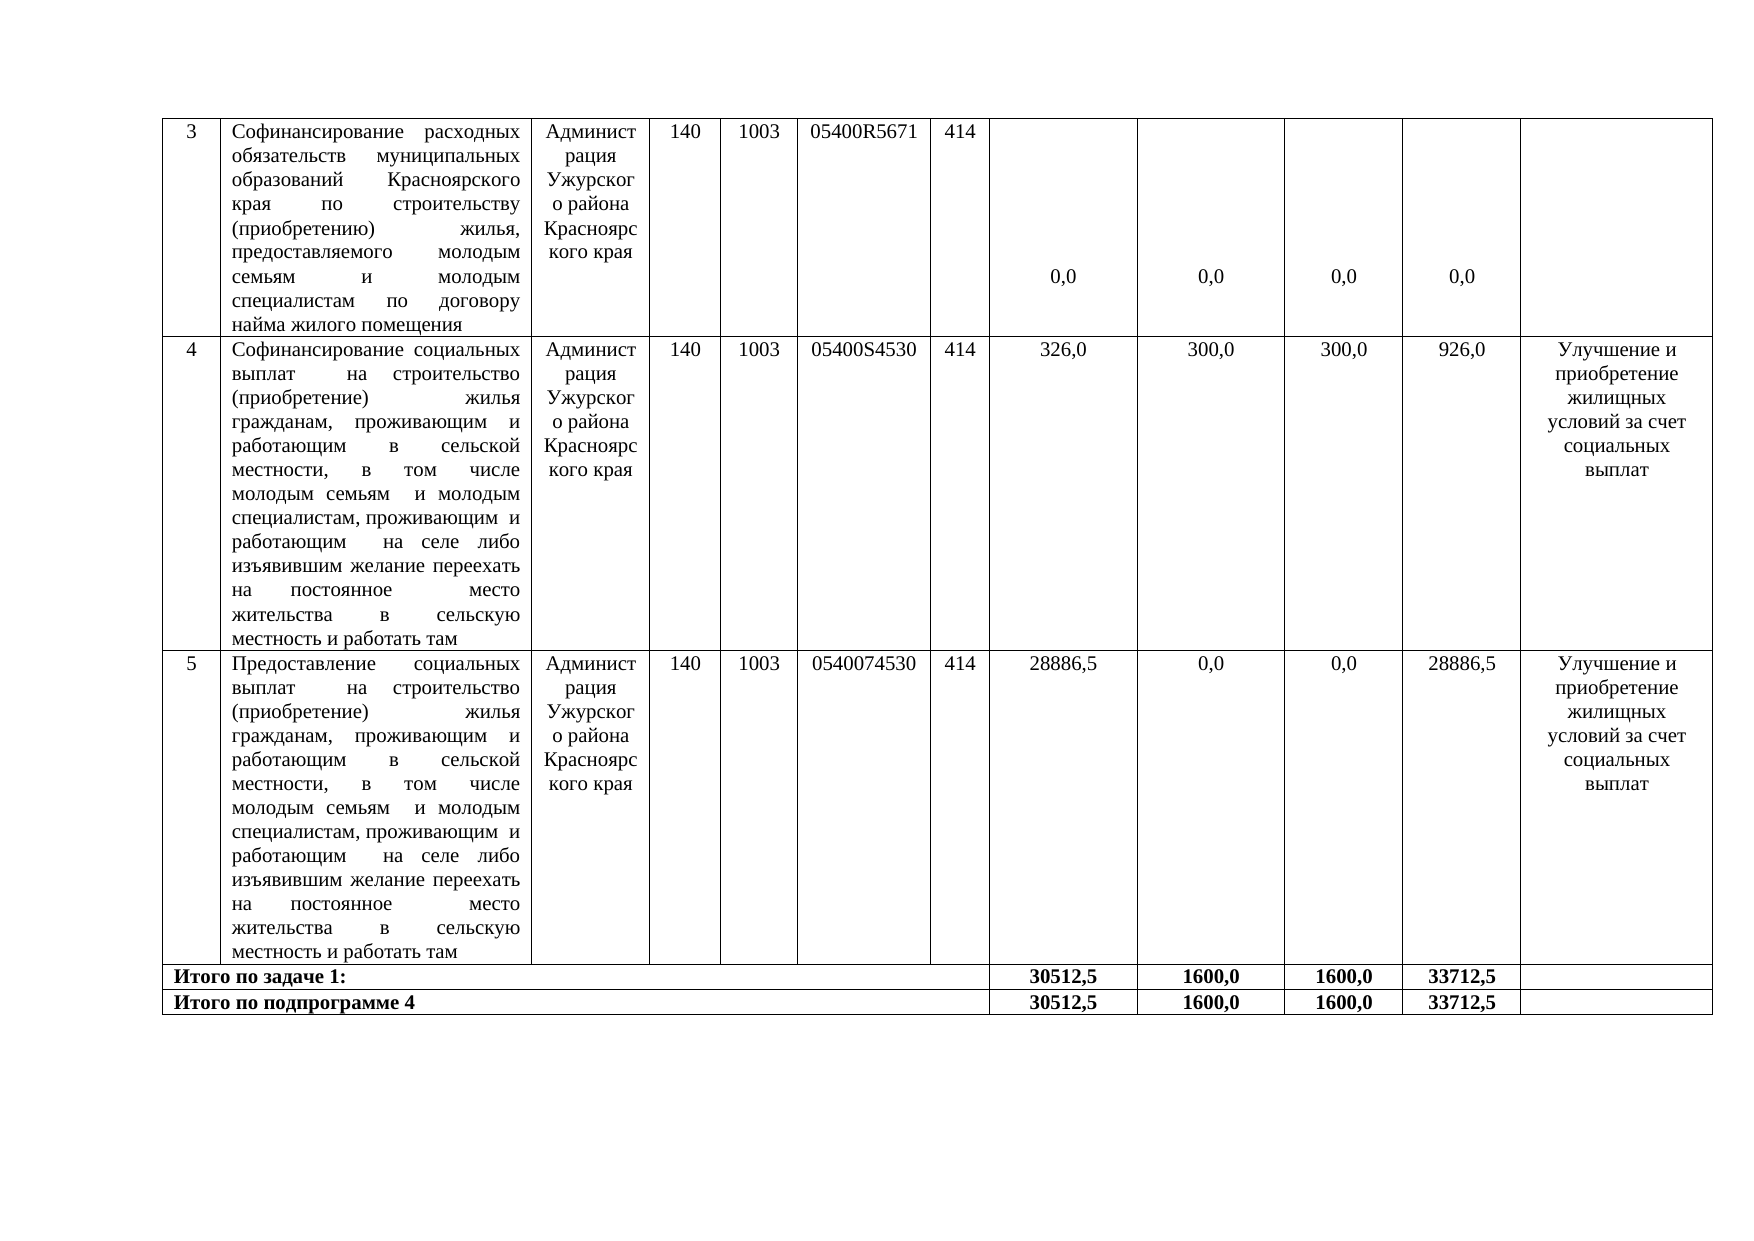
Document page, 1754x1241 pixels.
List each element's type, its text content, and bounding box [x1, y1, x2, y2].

table_cell 1003 [721, 119, 797, 336]
table_cell Предоставление социальных выплат на строительство (приобретение) жилья гражданам, проживающим и работающим в сельской местности, в том числе молодым семьям и молодым специалистам, проживающим и работающим на селе либо изъявившим желание переехать на постоянное место жительства в сельскую местность и работать там [221, 651, 531, 963]
table_cell Итого по задаче 1: [163, 965, 989, 988]
table_cell [1521, 965, 1712, 988]
table_cell 140 [650, 119, 720, 336]
table_cell 1003 [721, 651, 797, 963]
table_cell 0,0 [990, 119, 1137, 336]
table_cell 5 [163, 651, 220, 963]
table_cell Софинансирование социальных выплат на строительство (приобретение) жилья гражданам, проживающим и работающим в сельской местности, в том числе молодым семьям и молодым специалистам, проживающим и работающим на селе либо изъявившим желание переехать на постоянное место жительства в сельскую местность и работать там [221, 337, 531, 649]
table_cell 30512,5 [990, 965, 1137, 988]
table_cell 300,0 [1138, 337, 1284, 649]
table_cell [1521, 119, 1712, 336]
table_cell 414 [931, 651, 989, 963]
table_cell 926,0 [1403, 337, 1520, 649]
table_cell 3 [163, 119, 220, 336]
table_cell 1003 [721, 337, 797, 649]
table_cell 4 [163, 337, 220, 649]
table_cell Улучшение и приобретение жилищных условий за счет социальных выплат [1521, 337, 1712, 649]
table_cell 414 [931, 119, 989, 336]
table_cell Улучшение и приобретение жилищных условий за счет социальных выплат [1521, 651, 1712, 963]
table_cell 0,0 [1138, 119, 1284, 336]
table_cell 1600,0 [1285, 990, 1402, 1014]
table_cell 0540074530 [798, 651, 930, 963]
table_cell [532, 119, 649, 336]
table_cell Итого по подпрограмме 4 [163, 990, 989, 1014]
table_cell 0,0 [1138, 651, 1284, 963]
table_cell 33712,5 [1403, 990, 1520, 1014]
table_cell 0,0 [1403, 119, 1520, 336]
table_cell 300,0 [1285, 337, 1402, 649]
table_cell 140 [650, 337, 720, 649]
table_cell 1600,0 [1285, 965, 1402, 988]
table_cell 0,0 [1285, 651, 1402, 963]
table_cell 1600,0 [1138, 965, 1284, 988]
table_cell Администрация Ужурского района Красноярского края [532, 337, 649, 649]
table_cell 05400R5671 [798, 119, 930, 336]
table_cell 414 [931, 337, 989, 649]
table_cell 1600,0 [1138, 990, 1284, 1014]
table_cell Софинансирование расходных обязательств муниципальных образований Красноярского края по строительству (приобретению) жилья, предоставляемого молодым семьям и молодым специалистам по договору найма жилого помещения [221, 119, 531, 336]
table_cell 33712,5 [1403, 965, 1520, 988]
table_cell 0,0 [1285, 119, 1402, 336]
table_cell Администрация Ужурского района Красноярского края [532, 651, 649, 963]
table_cell 326,0 [990, 337, 1137, 649]
table_cell 140 [650, 651, 720, 963]
table_cell 05400S4530 [798, 337, 930, 649]
table_cell [1521, 990, 1712, 1014]
table_cell 30512,5 [990, 990, 1137, 1014]
table_cell 28886,5 [1403, 651, 1520, 963]
table_cell 28886,5 [990, 651, 1137, 963]
